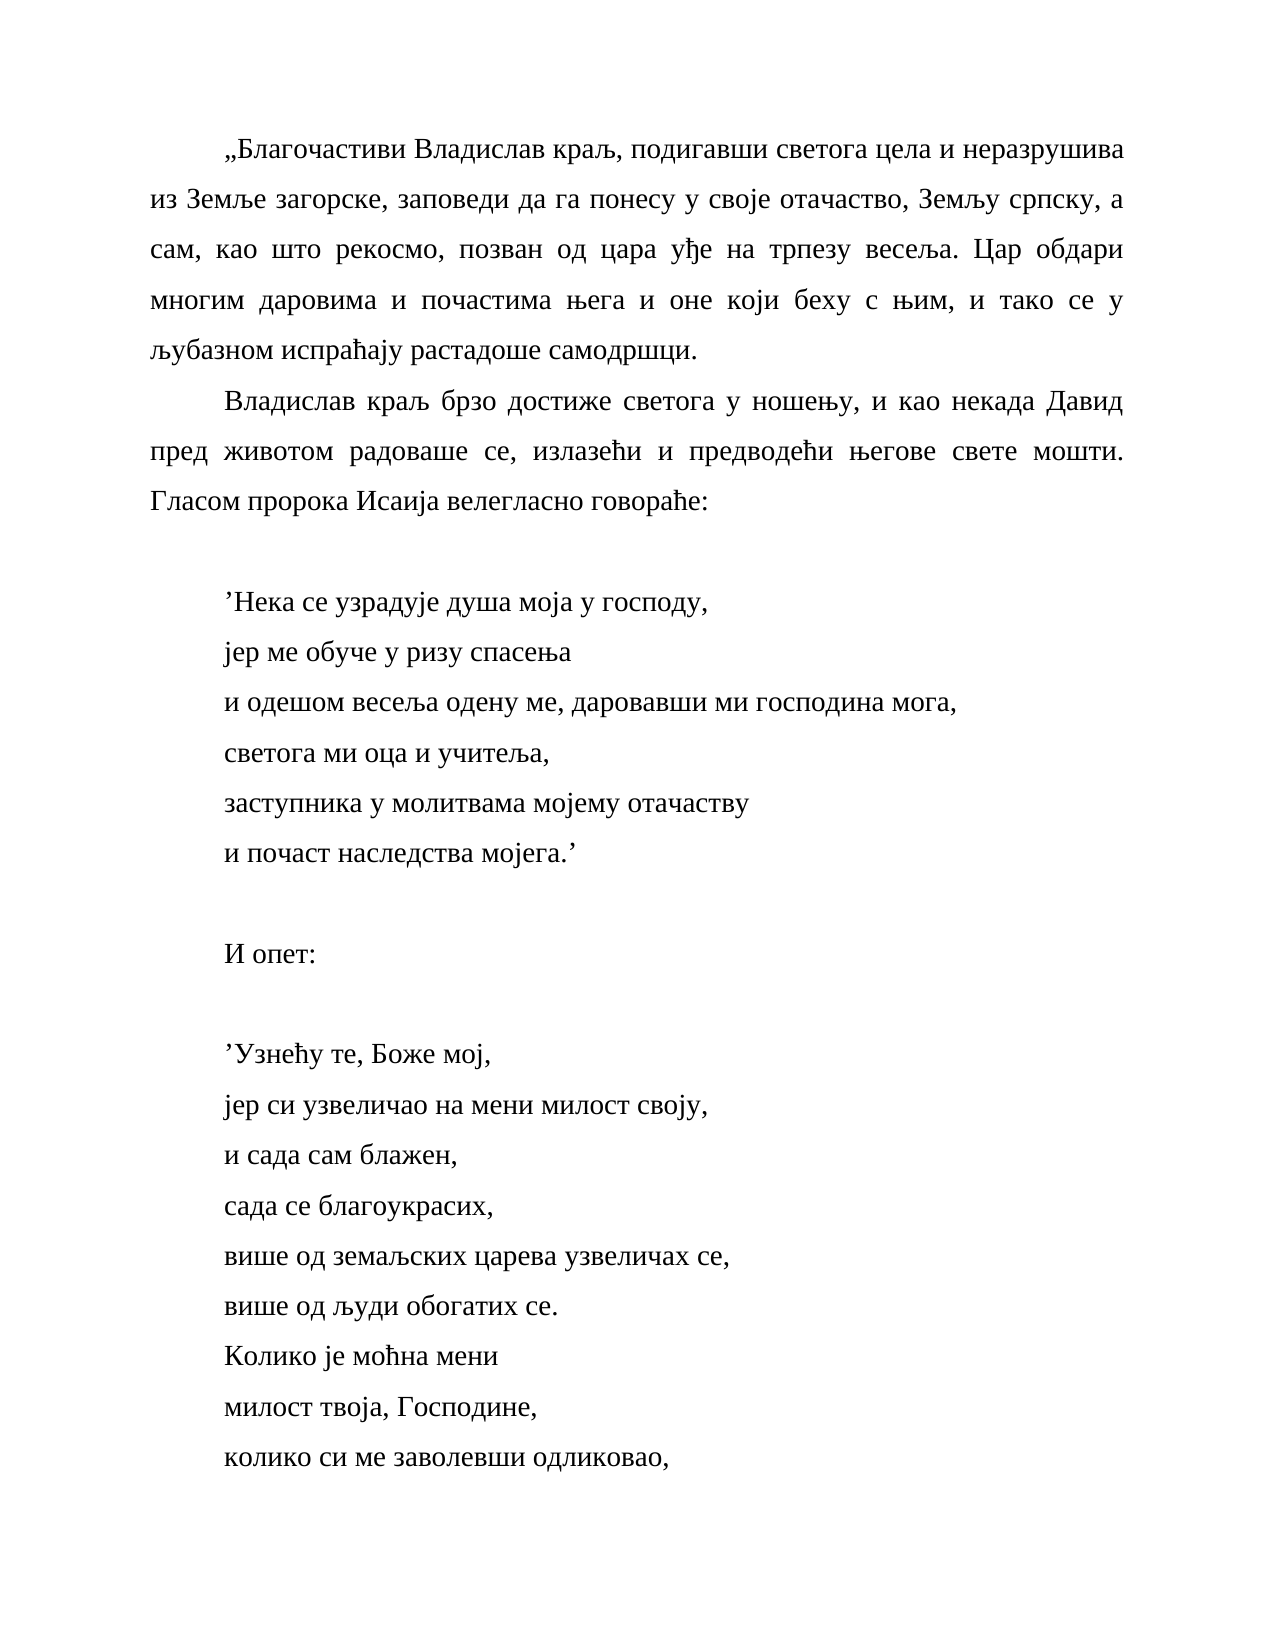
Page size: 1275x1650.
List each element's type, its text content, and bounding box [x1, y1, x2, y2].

text И опет: [150, 936, 1125, 969]
text ’Нека се узрадује душа моја у господу, [150, 584, 1125, 617]
text Владислав краљ брзо достиже светога у ношењу, и као некада Давид пред животом радоваше се, излазећи и предводећи његове свете мошти. Гласом пророка Исаија велегласно говораће: [150, 383, 1125, 517]
text колико си ме заволевши одликовао, [150, 1439, 1125, 1473]
text јер ме обуче у ризу спасења [150, 634, 1125, 668]
text заступника у молитвама мојему отачаству [150, 785, 1125, 819]
text „Благочастиви Владислав краљ, подигавши светога цела и неразрушива из Земље загорске, заповеди да га понесу у своје отачаство, Земљу српску, а сам, као што рекосмо, позван од цара уђе на трпезу весеља. Цар обдари многим даровима и почастима њега и оне који беху с њим, и тако се у љубазном испраћају растадоше самодршци. [150, 131, 1125, 366]
text светога ми оца и учитеља, [150, 735, 1125, 768]
text Колико је моћна мени [150, 1338, 1125, 1372]
text сада се благоукрасих, [150, 1188, 1125, 1221]
text милост твоја, Господине, [150, 1389, 1125, 1422]
text више од земаљских царева узвеличах се, [150, 1238, 1125, 1271]
text више од људи обогатих се. [150, 1288, 1125, 1322]
text ’Узнећу те, Боже мој, [150, 1037, 1125, 1070]
text и почаст наследства мојега.’ [150, 835, 1125, 869]
text и одешом весеља одену ме, даровавши ми господина мога, [150, 684, 1125, 718]
text јер си узвеличао на мени милост своју, [150, 1087, 1125, 1121]
text и сада сам блажен, [150, 1137, 1125, 1171]
